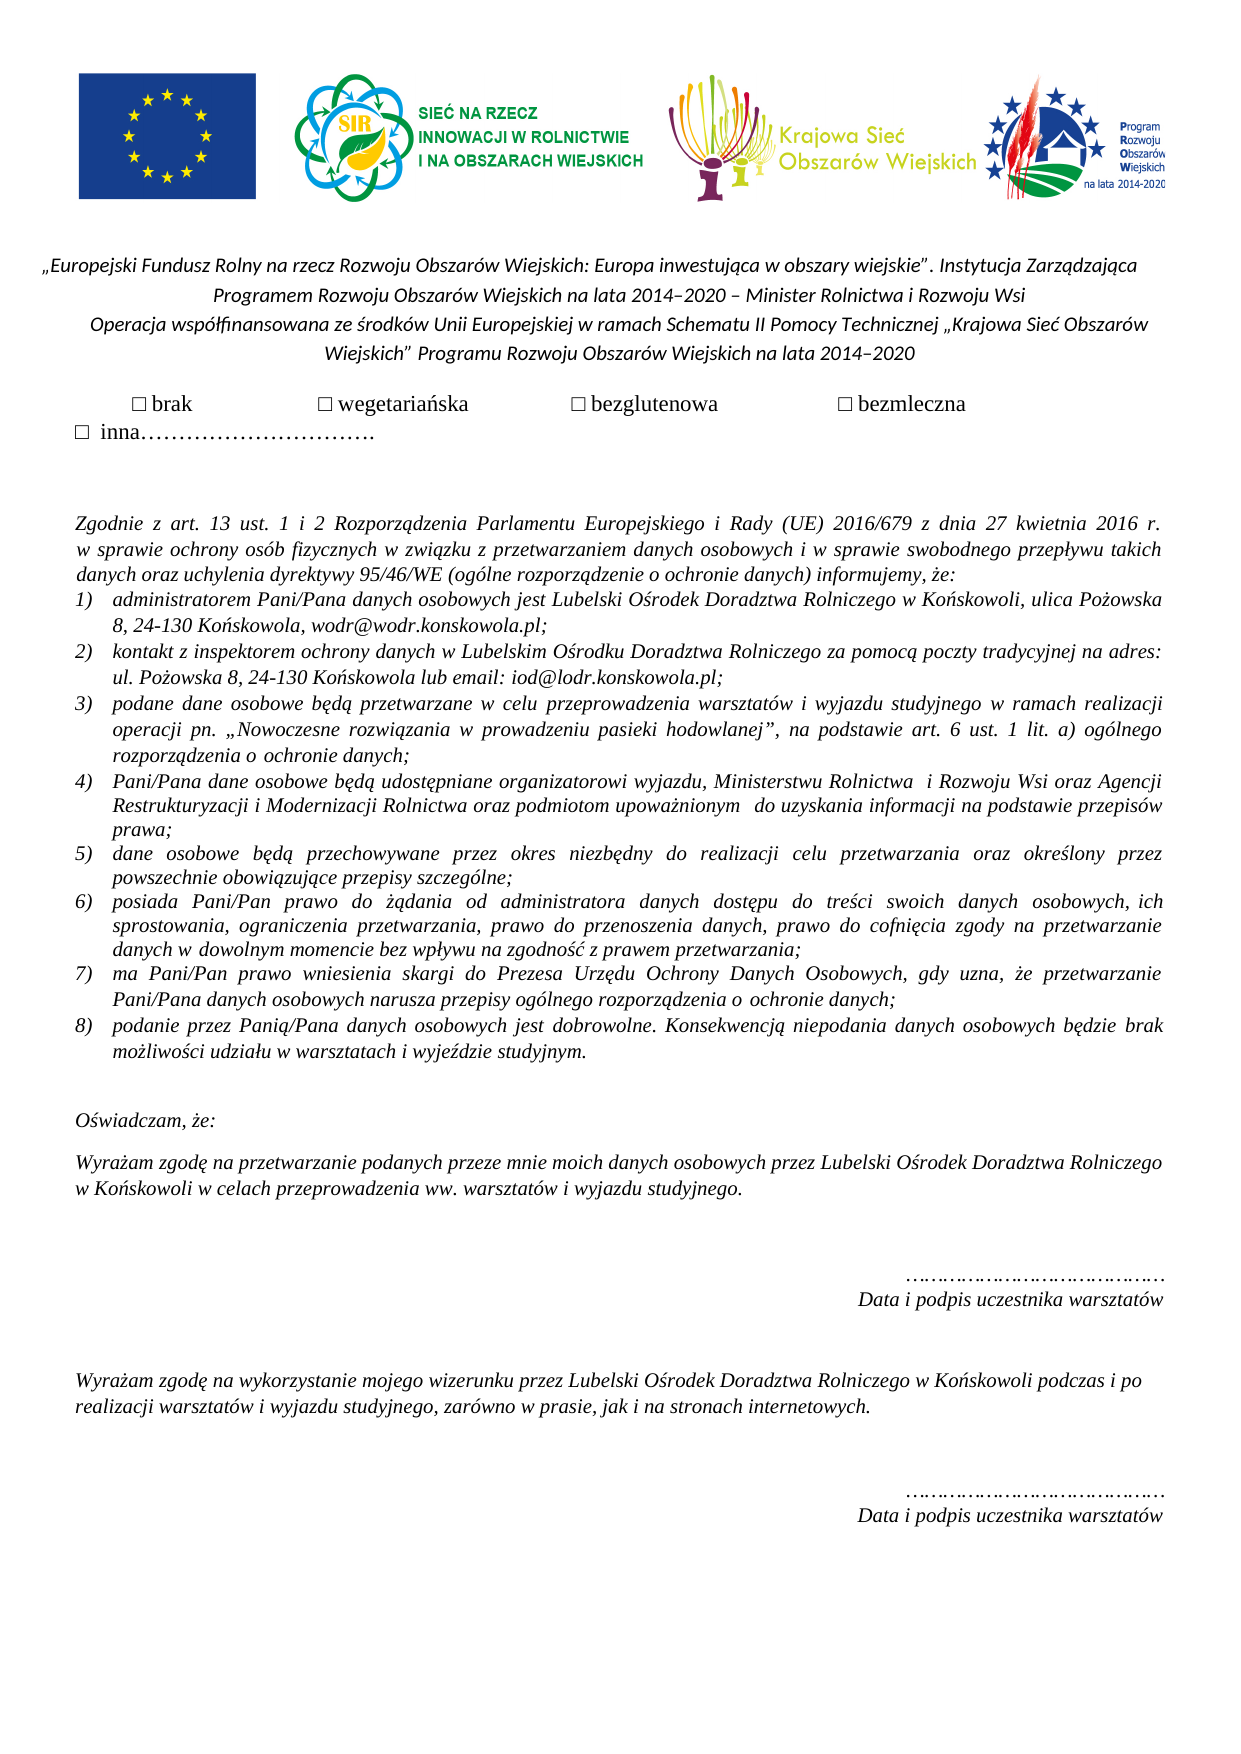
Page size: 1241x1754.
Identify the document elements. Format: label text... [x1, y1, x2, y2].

list dane osobowe będą przechowywane przez okres niezbędny do realizacji celu przetwarzania oraz określony przez powszechnie obowiązujące przepisy szczególne; [75, 841, 1165, 889]
list podanie przez Panią/Pana danych osobowych jest dobrowolne. Konsekwencją niepodania danych osobowych będzie brak możliwości udziału w warsztatach i wyjeździe studyjnym. [75, 1013, 1165, 1063]
list posiada Pani/Pan prawo do żądania od administratora danych dostępu do treści swoich danych osobowych, ich sprostowania, ograniczenia przetwarzania, prawo do przenoszenia danych, prawo do cofnięcia zgody na przetwarzanie danych w dowolnym momencie bez wpływu na zgodność z prawem przetwarzania; [75, 889, 1165, 961]
list Pani/Pana dane osobowe będą udostępniane organizatorowi wyjazdu, Ministerstwu Rolnictwa i Rozwoju Wsi oraz Agencji Restrukturyzacji i Modernizacji Rolnictwa oraz podmiotom upoważnionym do uzyskania informacji na podstawie przepisów prawa; [75, 769, 1165, 841]
text Wyrażam zgodę na wykorzystanie mojego wizerunku przez Lubelski Ośrodek Doradztwa Rolniczego w Końskowoli podczas i po realizacji warsztatów i wyjazdu studyjnego, zarówno w prasie, jak i na stronach internetowych. [75, 1368, 1165, 1418]
text …………………………………… [75, 1261, 1165, 1286]
text …………………………………… [75, 1477, 1165, 1502]
picture [75, 73, 1166, 203]
text Oświadczam, że: [75, 1108, 1165, 1132]
list podane dane osobowe będą przetwarzane w celu przeprowadzenia warsztatów i wyjazdu studyjnego w ramach realizacji operacji pn. „Nowoczesne rozwiązania w prowadzeniu pasieki hodowlanej”, na podstawie art. 6 ust. 1 lit. a) ogólnego rozporządzenia o ochronie danych; [75, 691, 1165, 767]
list ma Pani/Pan prawo wniesienia skargi do Prezesa Urzędu Ochrony Danych Osobowych, gdy uzna, że przetwarzanie Pani/Pana danych osobowych narusza przepisy ogólnego rozporządzenia o ochronie danych; [75, 961, 1165, 1011]
list kontakt z inspektorem ochrony danych w Lubelskim Ośrodku Doradztwa Rolniczego za pomocą poczty tradycyjnej na adres: ul. Pożowska 8, 24-130 Końskowola lub email: iod@lodr.konskowola.pl; [75, 639, 1165, 689]
text Data i podpis uczestnika warsztatów [75, 1287, 1165, 1311]
list administratorem Pani/Pana danych osobowych jest Lubelski Ośrodek Doradztwa Rolniczego w Końskowoli, ulica Pożowska 8, 24-130 Końskowola, wodr@wodr.konskowola.pl; [75, 587, 1165, 637]
text Zgodnie z art. 13 ust. 1 i 2 Rozporządzenia Parlamentu Europejskiego i Rady (UE) 2016/679 z dnia 27 kwietnia 2016 r. w sprawie ochrony osób fizycznych w związku z przetwarzaniem danych osobowych i w sprawie swobodnego przepływu takich danych oraz uchylenia dyrektywy 95/46/WE (ogólne rozporządzenie o ochronie danych) informujemy, że: [75, 511, 1165, 586]
text Wyrażam zgodę na przetwarzanie podanych przeze mnie moich danych osobowych przez Lubelski Ośrodek Doradztwa Rolniczego w Końskowoli w celach przeprowadzenia ww. warsztatów i wyjazdu studyjnego. [75, 1150, 1165, 1200]
text Data i podpis uczestnika warsztatów [857, 1503, 1165, 1527]
